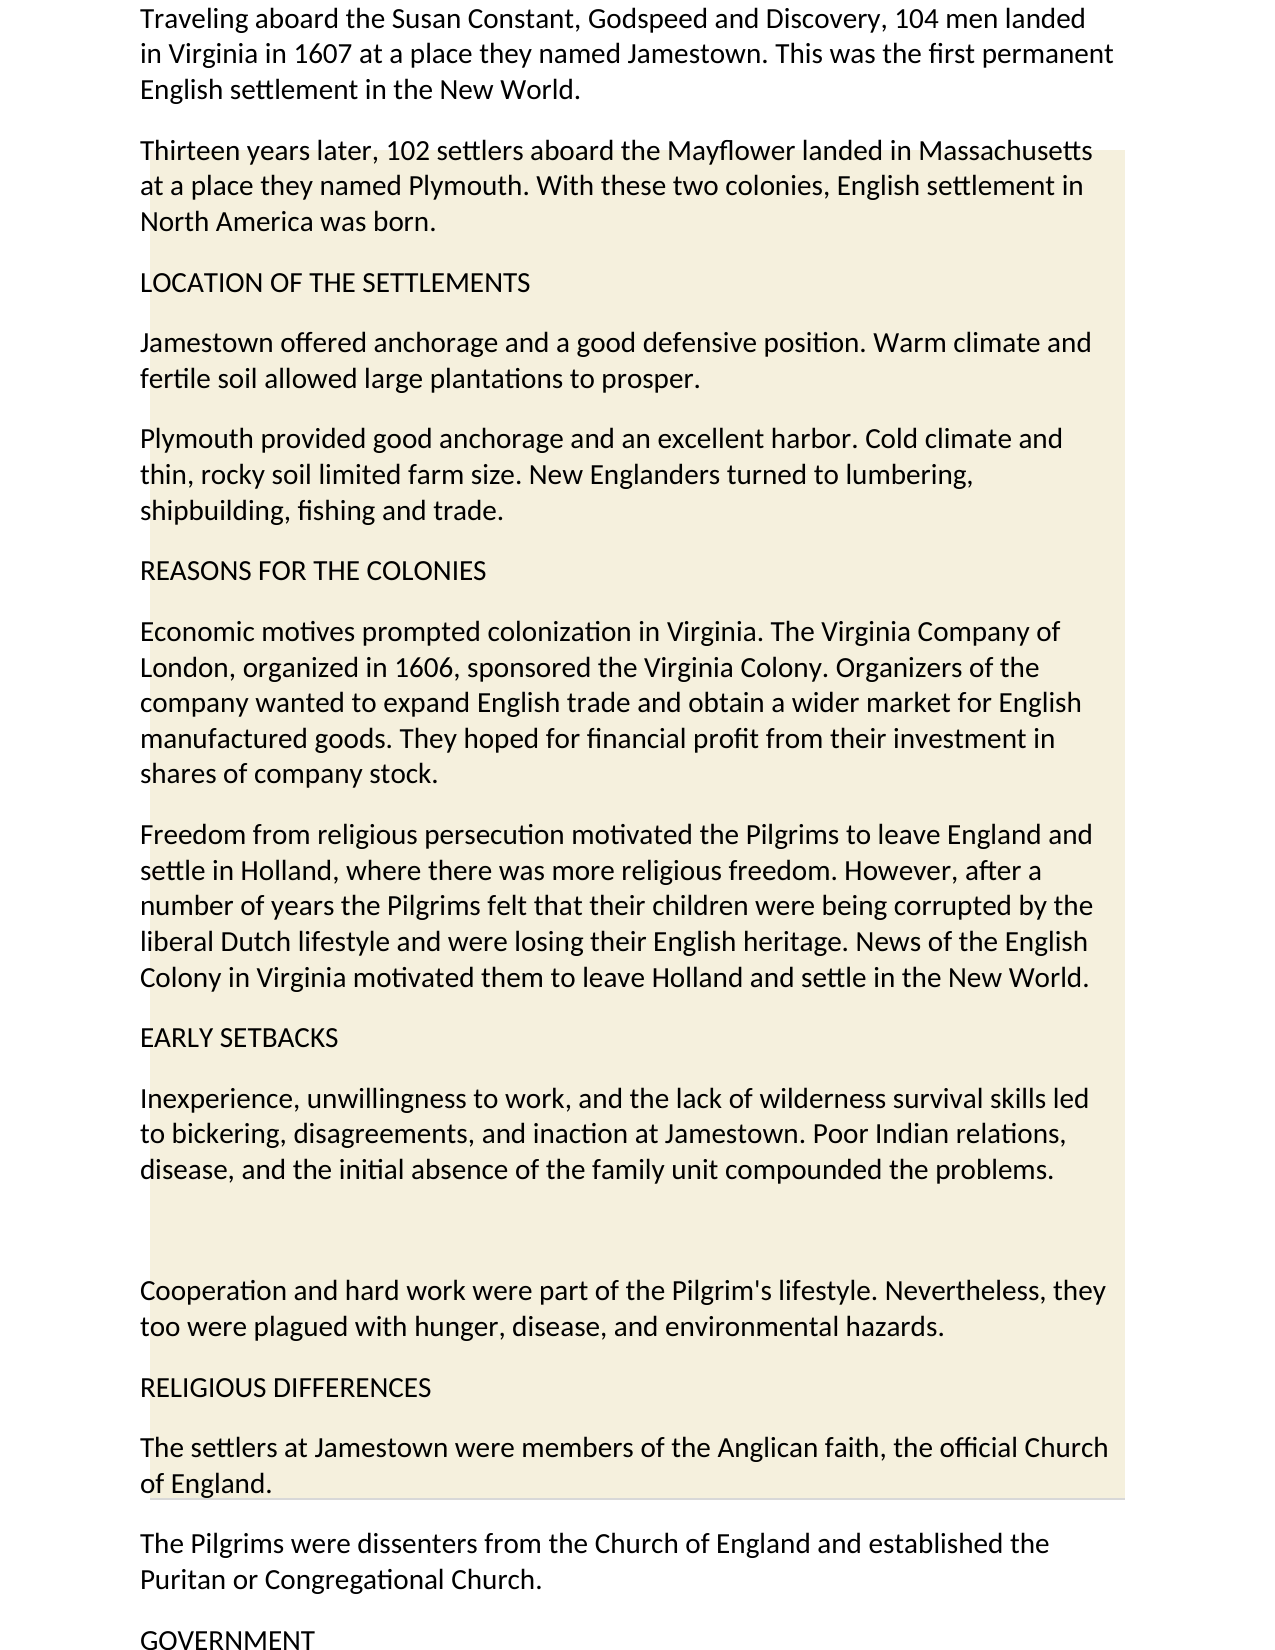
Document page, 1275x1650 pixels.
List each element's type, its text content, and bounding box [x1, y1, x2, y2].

table_header Traveling aboard the Susan Constant, Godspeed and Discovery, 104 men landed in Virginia in 1607 at a place they named Jamestown. This was the first permanent English settlement in the New World. Thirteen years later, 102 settlers aboard the Mayflower landed in Massachusetts at a place they named Plymouth. With these two colonies, English settlement in North America was born. LOCATION OF THE SETTLEMENTS Jamestown offered anchorage and a good defensive position. Warm climate and fertile soil allowed large plantations to prosper. Plymouth provided good anchorage and an excellent harbor. Cold climate and thin, rocky soil limited farm size. New Englanders turned to lumbering, shipbuilding, fishing and trade. REASONS FOR THE COLONIES Economic motives prompted colonization in Virginia. The Virginia Company of London, organized in 1606, sponsored the Virginia Colony. Organizers of the company wanted to expand English trade and obtain a wider market for English manufactured goods. They hoped for financial profit from their investment in shares of company stock. Freedom from religious persecution motivated the Pilgrims to leave England and settle in Holland, where there was more religious freedom. However, after a number of years the Pilgrims felt that their children were being corrupted by the liberal Dutch lifestyle and were losing their English heritage. News of the English Colony in Virginia motivated them to leave Holland and settle in the New World. EARLY SETBACKS Inexperience, unwillingness to work, and the lack of wilderness survival skills led to bickering, disagreements, and inaction at Jamestown. Poor Indian relations, disease, and the initial absence of the family unit compounded the problems. Cooperation and hard work were part of the Pilgrim's lifestyle. Nevertheless, they too were plagued with hunger, disease, and environmental hazards. RELIGIOUS DIFFERENCES The settlers at Jamestown were members of the Anglican faith, the official Church of England. The Pilgrims were dissenters from the Church of England and established the Puritan or Congregational Church. GOVERNMENT In 1619, the first representative legislative assembly in the New World met at the Jamestown church. It was here that our American heritage of representative government was born. Since New England was outside the jurisdiction of Virginia's government, the Pilgrims established a self-governing agreement of their own, the "Mayflower Compact." NATIVE AMERICANS The Virginia colonists settled in the territory of a strong Indian empire or chiefdom. English relations with the Powhatan Indians were unstable from the beginning. Vast differences in culture, philosophies, and the English desire for dominance were obstacles too great to overcome. After the Indian uprising in 1622, the colonists gave up attempts to christianize and live peacefully with the Powhatans. Prior to the Pilgrims' arrival, an epidemic wiped out the majority of the New England Indians. Several survivors befriended and assisted the colonists. Good relations ended in 1636 when the Massachusetts Bay Puritans declared war on the Pequot Tribe and Plymouth was dragged into the conflict. LEGENDS Who married Pocahontas? Some erroneously believe John Smith did. In actuality, she married John Rolfe, an Englishman who started the tobacco industry in Virginia. The John Smith connection stems from Smith's later writings relating an incidence of Pocahontas saving his life. According to Longfellow's epic, The Courtship of Miles Standish, John Alden proposed to Priscilla Mullins on behalf of Standish and she replied, "Why don't you speak for yourself, John?" Priscilla did in fact marry John Alden at Plymouth. The records do not mention Standish ever courting Priscilla. THANKSGIVING On December 4, 1619 settlers stepped ashore at Berkeley Hundred along the James River and, in accordance with the proprietor's instruction that "the day of our ship's arrival ... shall be yearly and perpetually kept as a day of thanksgiving," celebrated the first official Thanksgiving Day. In the fall of 1621, the Pilgrims held a celebration to give thanks to God for his bounty and blessings. This occasion was the origin of the traditional Thanksgiving as we know it today. CONCLUSION The growth and development of these two English colonies, though geographically separated, contributed much to our present American heritage of law, religion, government, custom and language. BIBLIOGRAPHY Bradford, William. Bradford's History. New York: Charles Scribner's Sons, 1908. Breen, T. H. Puritans and Adventurers. New York: Oxford University Press, 1980. Hatch, Charles. The First 17 Years. Virginia 350th Anniversary Celebration Corporation, 1957. [140, 0, 1115, 1650]
